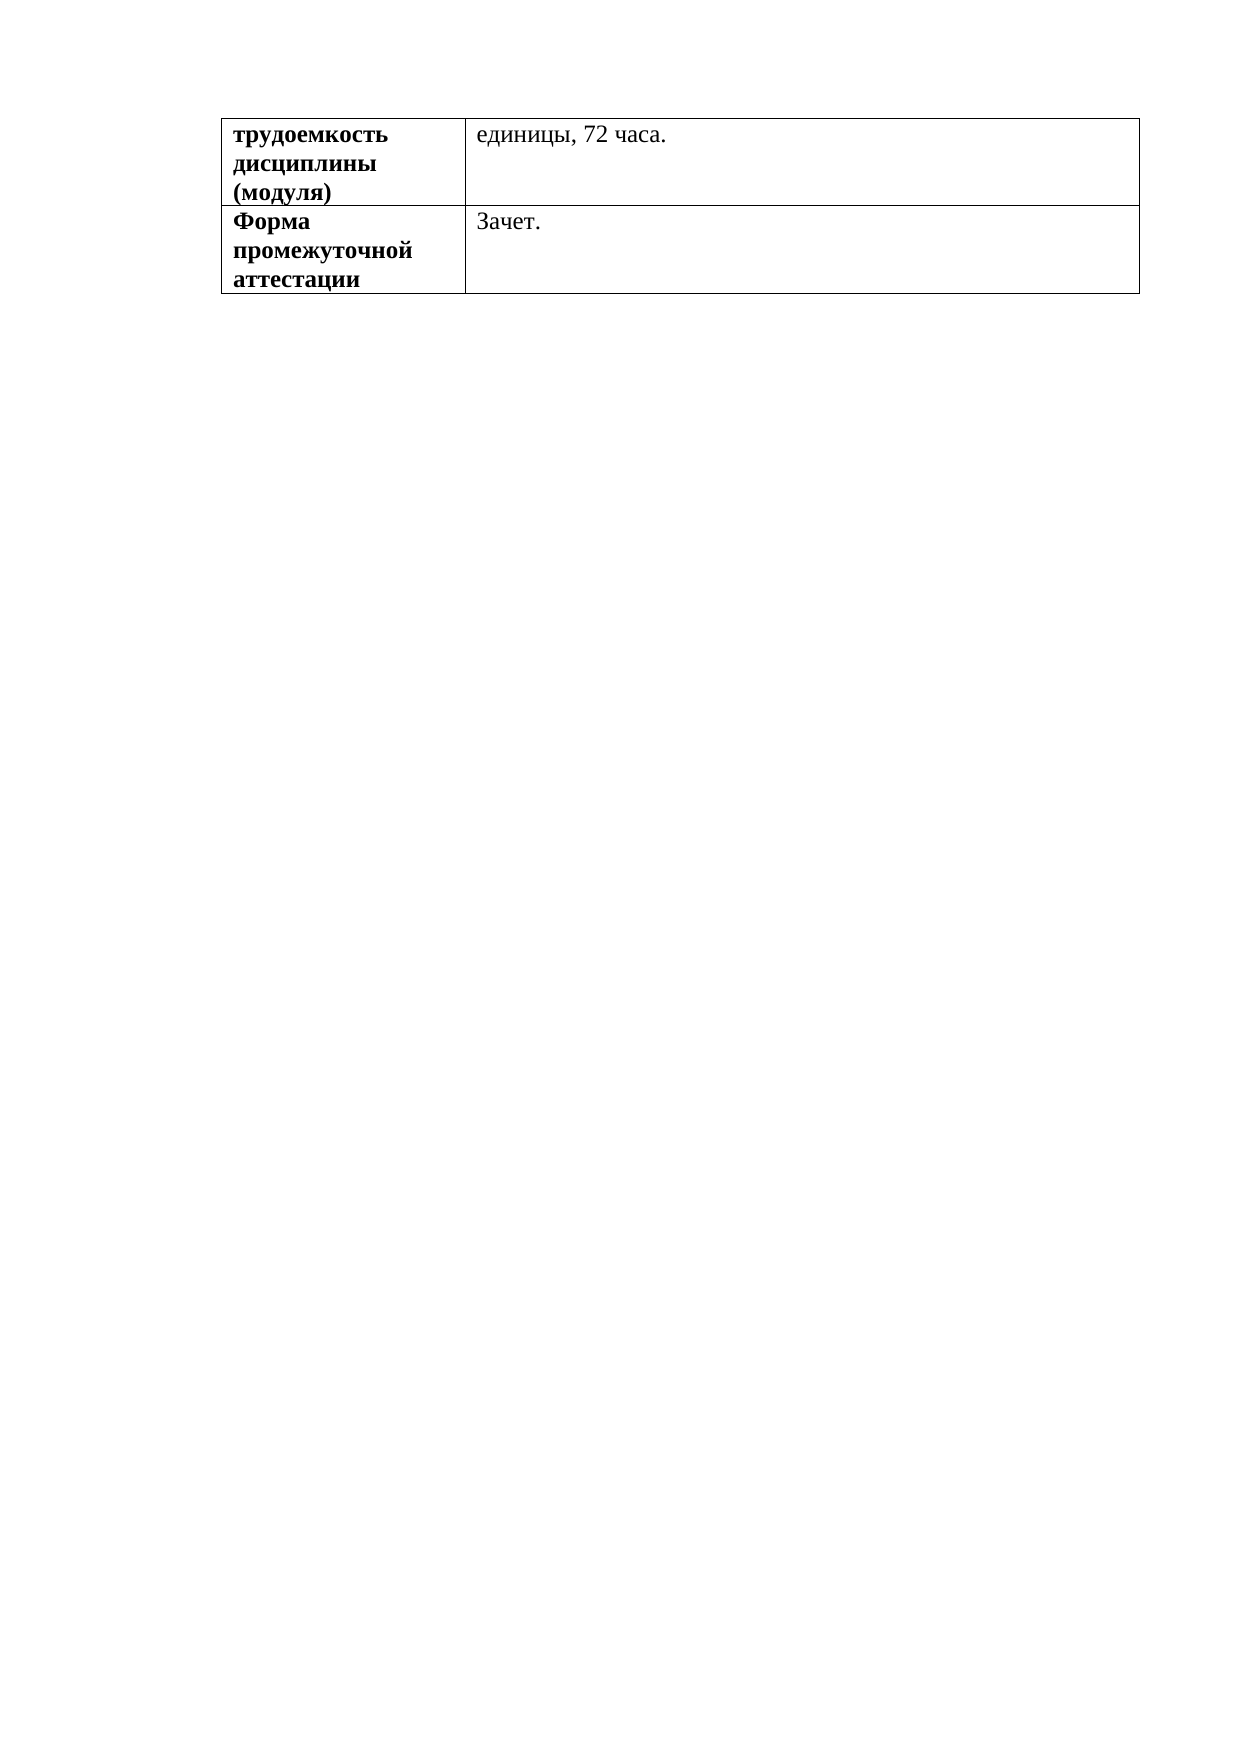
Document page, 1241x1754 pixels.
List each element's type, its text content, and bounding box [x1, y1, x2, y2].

table_cell Зачет. [466, 206, 1139, 293]
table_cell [222, 119, 465, 205]
table_cell Форма промежуточной аттестации [222, 206, 465, 293]
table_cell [466, 119, 1139, 205]
